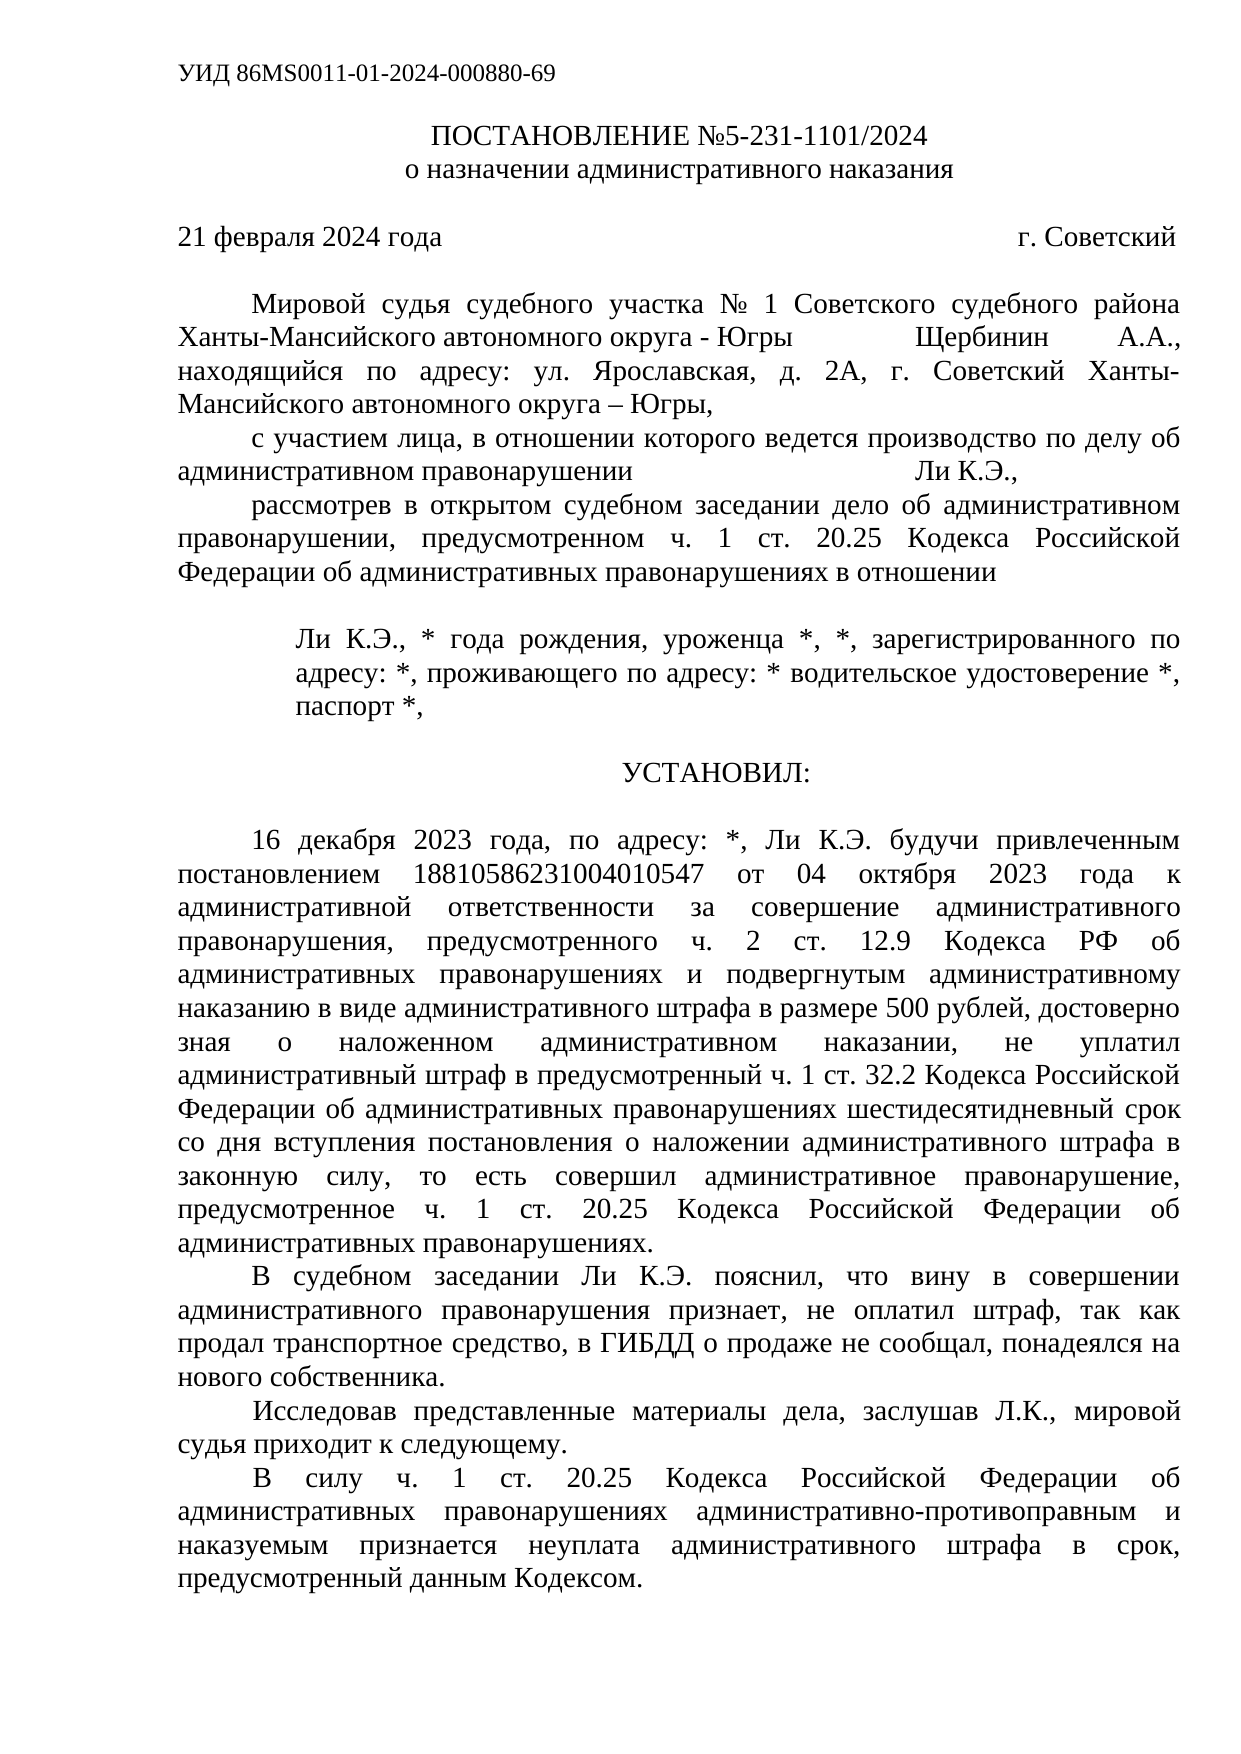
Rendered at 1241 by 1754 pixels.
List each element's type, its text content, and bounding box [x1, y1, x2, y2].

text Ли К.Э., * года рождения, уроженца *, *, зарегистрированного по адресу: *, проживающего по адресу: * водительское удостоверение *, паспорт *, [295, 621, 1181, 722]
text 21 февраля 2024 года г. Советский [177, 219, 1181, 252]
title о назначении административного наказания [177, 152, 1181, 185]
text УСТАНОВИЛ: [177, 755, 1181, 789]
text с участием лица, в отношении которого ведется производство по делу об административном правонарушении Ли К.Э., [177, 420, 1181, 487]
text В силу ч. 1 ст. 20.25 Кодекса Российской Федерации об административных правонарушениях административно-противоправным и наказуемым признается неуплата административного штрафа в срок, предусмотренный данным Кодексом. [177, 1460, 1181, 1594]
text В судебном заседании Ли К.Э. пояснил, что вину в совершении административного правонарушения признает, не оплатил штраф, так как продал транспортное средство, в ГИБДД о продаже не сообщал, понадеялся на нового собственника. [177, 1258, 1181, 1393]
title ПОСТАНОВЛЕНИЕ №5-231-1101/2024 [177, 118, 1181, 152]
text 16 декабря 2023 года, по адресу: *, Ли К.Э. будучи привлеченным постановлением 18810586231004010547 от 04 октября 2023 года к административной ответственности за совершение административного правонарушения, предусмотренного ч. 2 ст. 12.9 Кодекса РФ об административных правонарушениях и подвергнутым административному наказанию в виде административного штрафа в размере 500 рублей, достоверно зная о наложенном административном наказании, не уплатил административный штраф в предусмотренный ч. 1 ст. 32.2 Кодекса Российской Федерации об административных правонарушениях шестидесятидневный срок со дня вступления постановления о наложении административного штрафа в законную силу, то есть совершил административное правонарушение, предусмотренное ч. 1 ст. 20.25 Кодекса Российской Федерации об административных правонарушениях. [177, 822, 1181, 1258]
text рассмотрев в открытом судебном заседании дело об административном правонарушении, предусмотренном ч. 1 ст. 20.25 Кодекса Российской Федерации об административных правонарушениях в отношении [177, 487, 1181, 588]
text Мировой судья судебного участка № 1 Советского судебного района Ханты-Мансийского автономного округа - Югры Щербинин А.А., находящийся по адресу: ул. Ярославская, д. 2А, г. Советский Ханты-Мансийского автономного округа – Югры, [177, 286, 1181, 420]
text Исследовав представленные материалы дела, заслушав Л.К., мировой судья приходит к следующему. [177, 1393, 1181, 1460]
